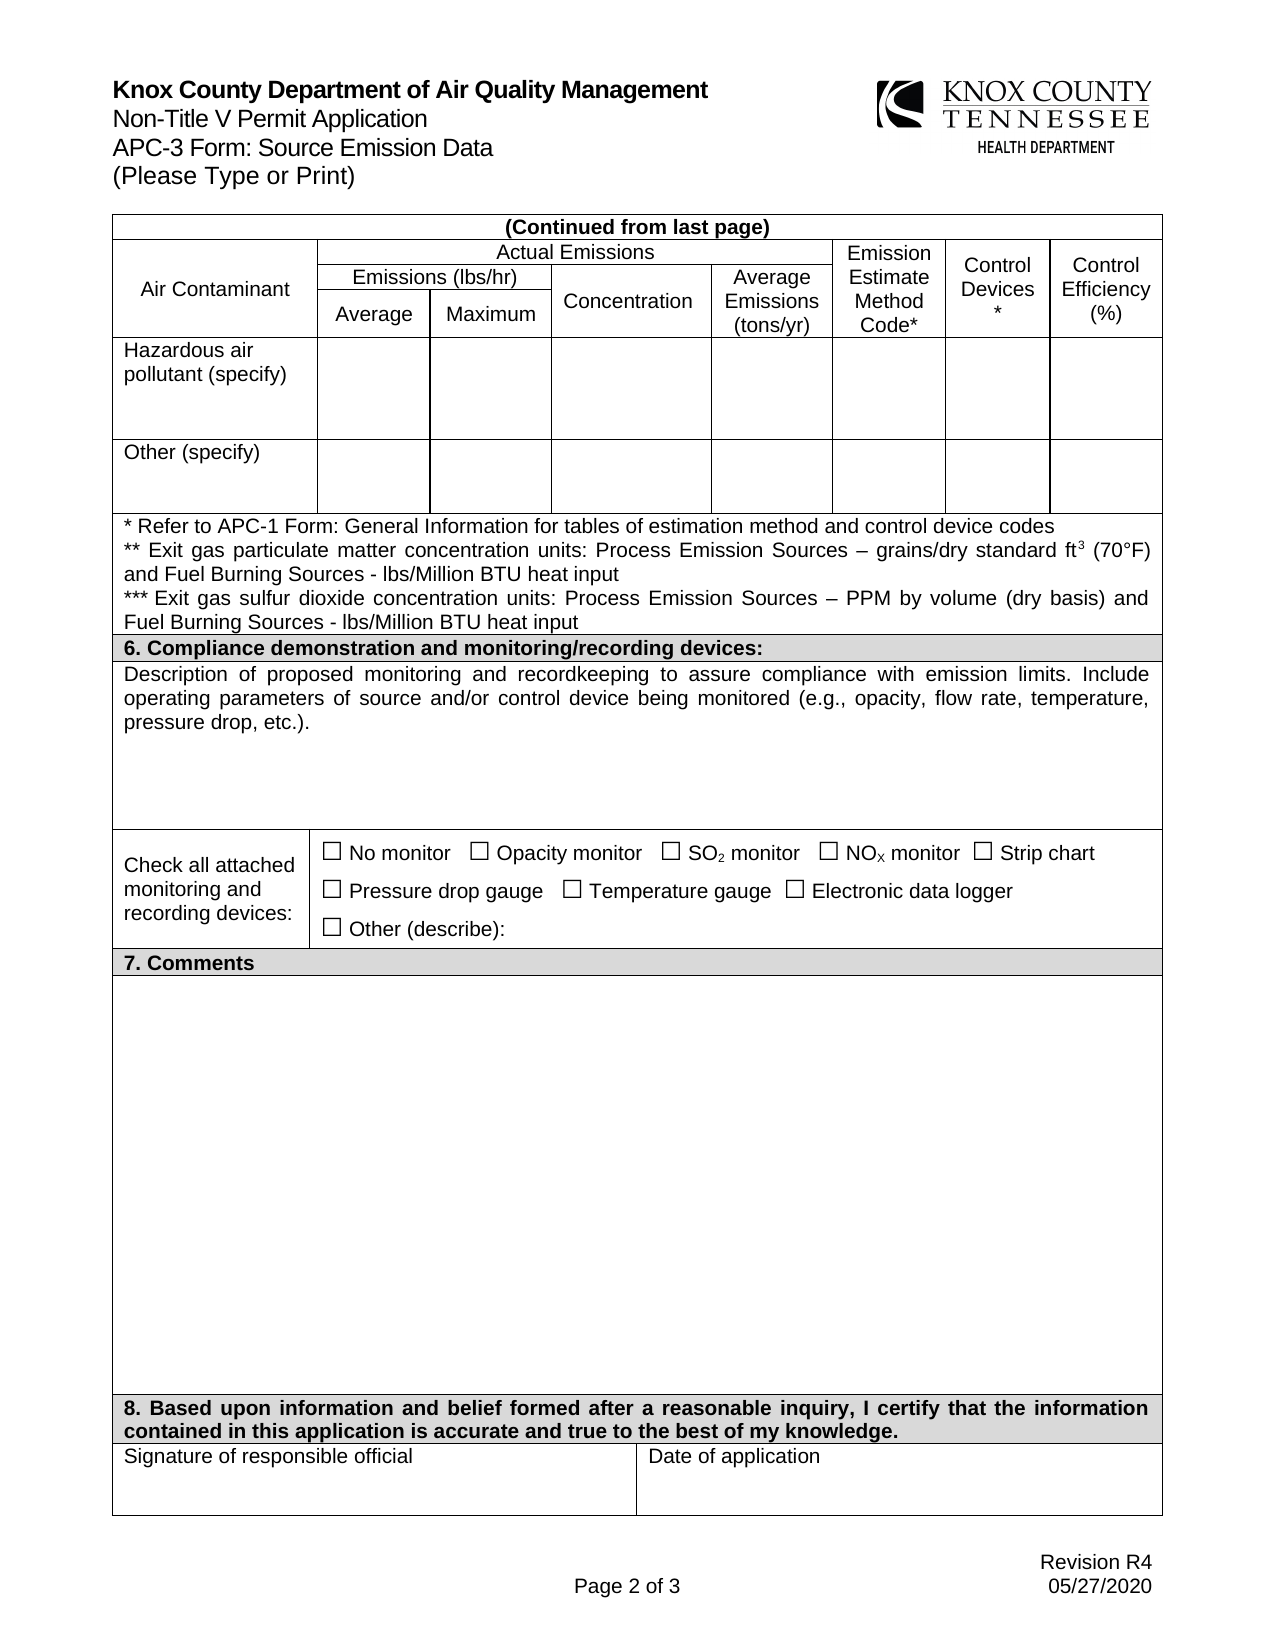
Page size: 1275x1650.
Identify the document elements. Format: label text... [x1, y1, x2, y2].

table_cell Other (specify) [113, 440, 317, 513]
table_cell Control Devices* [946, 240, 1049, 337]
table_cell 6. Compliance demonstration and monitoring/recording devices: [113, 635, 1162, 661]
table_cell [1051, 440, 1162, 513]
table_cell Concentration [552, 265, 711, 337]
table_cell Air Contaminant [113, 240, 317, 337]
table_cell Hazardous air pollutant (specify) [113, 338, 317, 439]
table_cell Signature of responsible official [113, 1444, 636, 1515]
table_cell No monitor Opacity monitor SO2 monitor NOX monitor Strip chart Pressure drop gauge Temperature gauge Electronic data logger Other (describe): [310, 830, 1162, 948]
table_cell Check all attached monitoring and recording devices: [113, 830, 309, 948]
table_cell [431, 440, 551, 513]
table_cell Emission Estimate Method Code* [833, 240, 945, 337]
table_cell Actual Emissions [318, 240, 832, 264]
table_cell Average [318, 290, 429, 337]
table_cell Date of application [637, 1444, 1162, 1515]
table_cell 7. Comments [113, 949, 1162, 975]
table_cell Control Efficiency (%) [1051, 240, 1162, 337]
table_cell [552, 338, 711, 439]
table_cell [712, 338, 832, 439]
table_cell [318, 440, 429, 513]
table_cell 8. Based upon information and belief formed after a reasonable inquiry, I certify that the information contained in this application is accurate and true to the best of my knowledge. [113, 1395, 1162, 1443]
table_cell * Refer to APC-1 Form: General Information for tables of estimation method and control device codes ** Exit gas particulate matter concentration units: Process Emission Sources – grains/dry standard ft3 (70°F) and Fuel Burning Sources - lbs/Million BTU heat input *** Exit gas sulfur dioxide concentration units: Process Emission Sources – PPM by volume (dry basis) and Fuel Burning Sources - lbs/Million BTU heat input [113, 514, 1162, 634]
table_header (Continued from last page) [113, 215, 1162, 239]
picture [868, 78, 1156, 154]
table_cell [833, 440, 945, 513]
table_cell Maximum [431, 290, 551, 337]
table_cell Average Emissions (tons/yr) [712, 265, 832, 337]
table_cell [552, 440, 711, 513]
table_cell [1051, 338, 1162, 439]
table_cell [712, 440, 832, 513]
table_cell [946, 440, 1049, 513]
table_cell Description of proposed monitoring and recordkeeping to assure compliance with emission limits. Include operating parameters of source and/or control device being monitored (e.g., opacity, flow rate, temperature, pressure drop, etc.). [113, 662, 1162, 828]
table_cell Emissions (lbs/hr) [318, 265, 551, 289]
table_cell [833, 338, 945, 439]
table_cell [113, 976, 1162, 1394]
table_cell [946, 338, 1049, 439]
table_cell [318, 338, 429, 439]
table_cell [431, 338, 551, 439]
